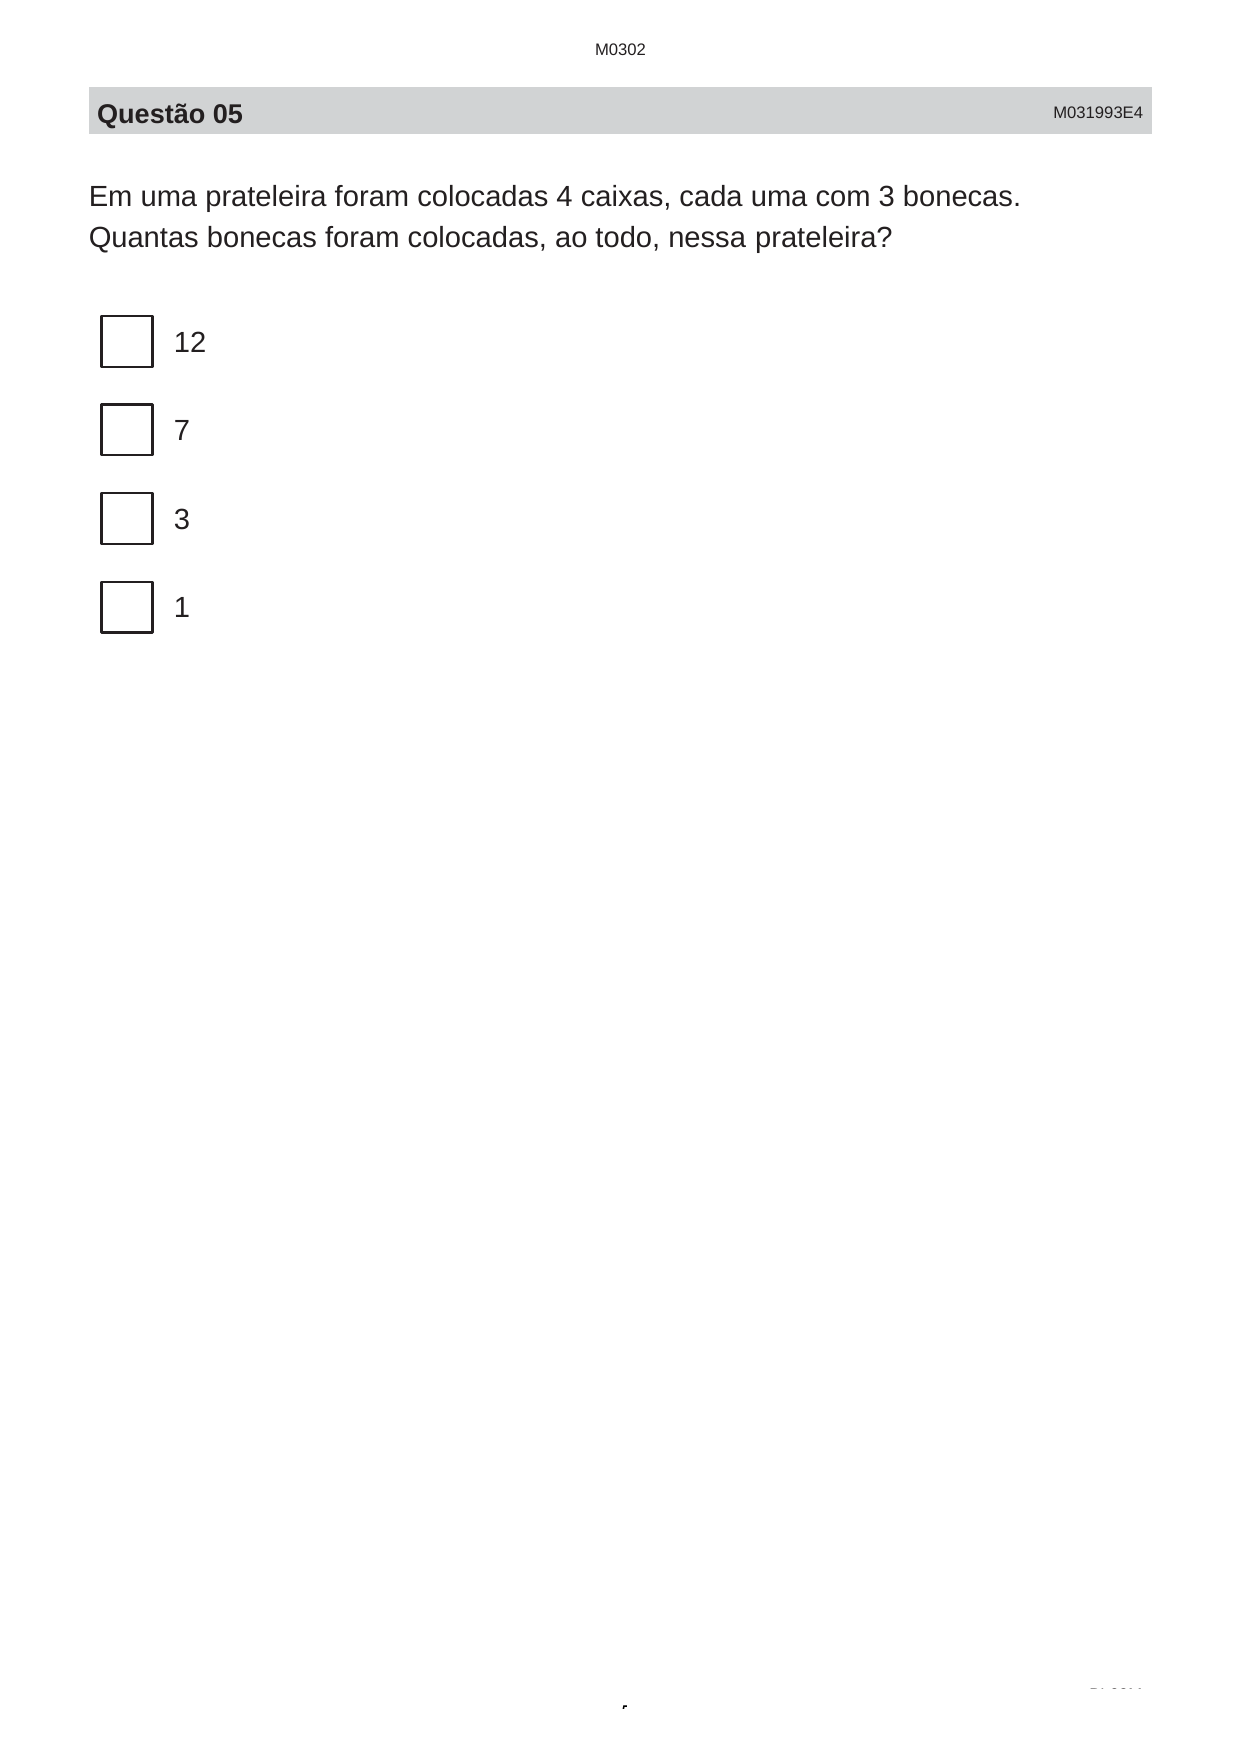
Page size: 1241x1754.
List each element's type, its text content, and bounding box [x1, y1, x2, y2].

text 3 [174, 502, 1163, 535]
text Em uma prateleira foram colocadas 4 caixas, cada uma com 3 bonecas. Quantas bonecas foram colocadas, ao todo, nessa prateleira? [88, 178, 1024, 253]
text 1 [174, 590, 1163, 624]
text 12 [174, 324, 1163, 358]
text 7 [174, 413, 1163, 447]
text M0302 [593, 39, 647, 58]
